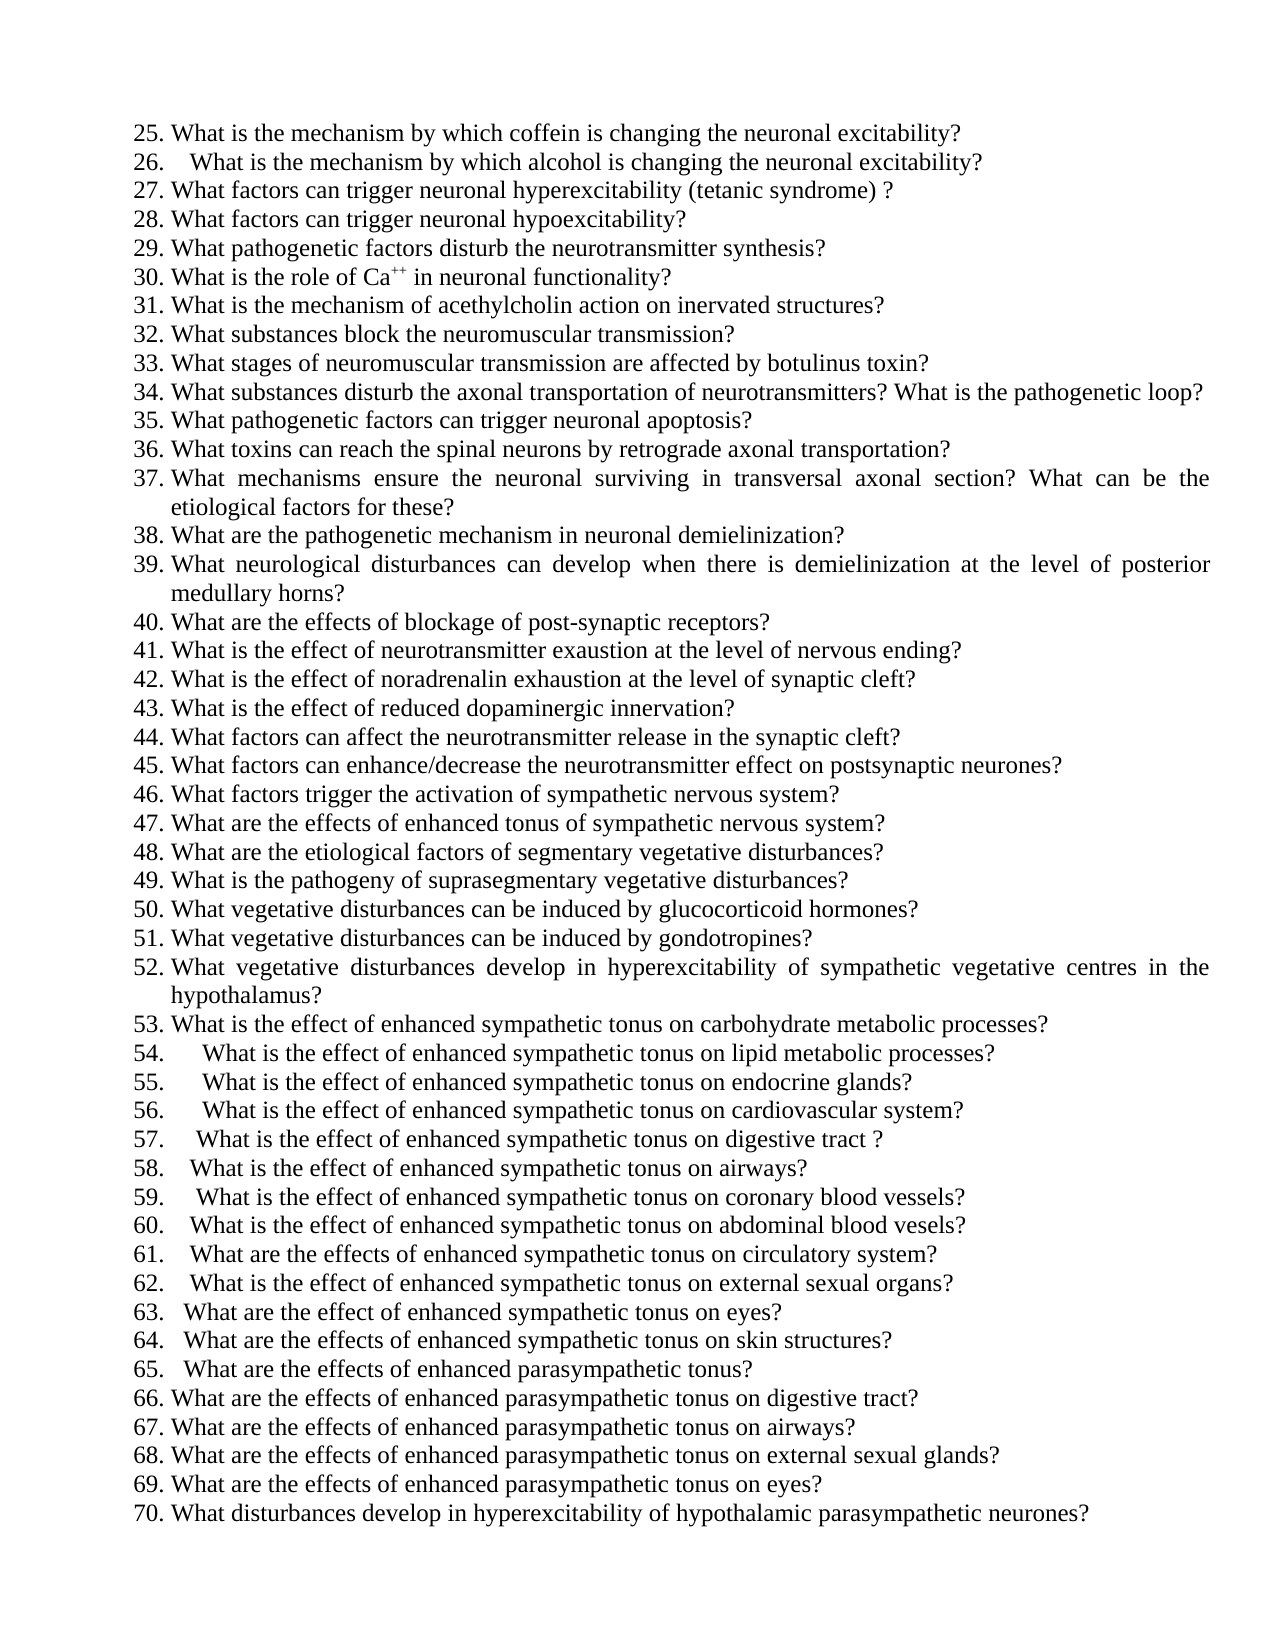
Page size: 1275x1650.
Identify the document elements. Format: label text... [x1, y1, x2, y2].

list What disturbances develop in hyperexcitability of hypothalamic parasympathetic neurones? [133, 1498, 1211, 1527]
list What pathogenetic factors disturb the neurotransmitter synthesis? [133, 233, 1211, 262]
list What neurological disturbances can develop when there is demielinization at the level of posterior medullary horns? [133, 549, 1211, 607]
list What are the effects of enhanced parasympathetic tonus? [133, 1354, 1211, 1383]
list What is the effect of enhanced sympathetic tonus on cardiovascular system? [133, 1096, 1211, 1124]
list What factors can affect the neurotransmitter release in the synaptic cleft? [133, 722, 1211, 751]
list What factors can trigger neuronal hypoexcitability? [133, 204, 1211, 233]
list What are the effects of enhanced parasympathetic tonus on digestive tract? [133, 1383, 1211, 1412]
list What are the effects of enhanced parasympathetic tonus on external sexual glands? [133, 1441, 1211, 1469]
list What is the effect of enhanced sympathetic tonus on carbohydrate metabolic processes? [133, 1009, 1211, 1038]
list What is the effect of enhanced sympathetic tonus on digestive tract ? [133, 1124, 1211, 1153]
list What vegetative disturbances can be induced by glucocorticoid hormones? [133, 894, 1211, 923]
list What factors can enhance/decrease the neurotransmitter effect on postsynaptic neurones? [133, 751, 1211, 779]
list What is the effect of noradrenalin exhaustion at the level of synaptic cleft? [133, 664, 1211, 693]
list What is the pathogeny of suprasegmentary vegetative disturbances? [133, 866, 1211, 894]
list What vegetative disturbances develop in hyperexcitability of sympathetic vegetative centres in the hypothalamus? [133, 952, 1211, 1009]
list What is the effect of enhanced sympathetic tonus on lipid metabolic processes? [133, 1038, 1211, 1067]
list What substances block the neuromuscular transmission? [133, 319, 1211, 348]
list What is the effect of enhanced sympathetic tonus on coronary blood vessels? [133, 1182, 1211, 1211]
list What is the effect of enhanced sympathetic tonus on endocrine glands? [133, 1067, 1211, 1096]
list What is the mechanism by which alcohol is changing the neuronal excitability? [133, 147, 1211, 176]
list What mechanisms ensure the neuronal surviving in transversal axonal section? What can be the etiological factors for these? [133, 463, 1211, 521]
list What are the effects of enhanced tonus of sympathetic nervous system? [133, 808, 1211, 837]
list What vegetative disturbances can be induced by gondotropines? [133, 923, 1211, 952]
list What are the effects of enhanced parasympathetic tonus on airways? [133, 1412, 1211, 1441]
list What factors trigger the activation of sympathetic nervous system? [133, 779, 1211, 808]
list What is the effect of enhanced sympathetic tonus on abdominal blood vesels? [133, 1211, 1211, 1239]
list What is the mechanism by which coffein is changing the neuronal excitability? [133, 118, 1211, 147]
list What are the effects of enhanced sympathetic tonus on skin structures? [133, 1326, 1211, 1354]
list What are the effects of enhanced sympathetic tonus on circulatory system? [133, 1239, 1211, 1268]
list What substances disturb the axonal transportation of neurotransmitters? What is the pathogenetic loop? [133, 377, 1211, 406]
list What pathogenetic factors can trigger neuronal apoptosis? [133, 406, 1211, 434]
list What is the effect of enhanced sympathetic tonus on external sexual organs? [133, 1268, 1211, 1297]
list What toxins can reach the spinal neurons by retrograde axonal transportation? [133, 434, 1211, 463]
list What are the effect of enhanced sympathetic tonus on eyes? [133, 1297, 1211, 1326]
list What are the etiological factors of segmentary vegetative disturbances? [133, 837, 1211, 866]
list What stages of neuromuscular transmission are affected by botulinus toxin? [133, 348, 1211, 377]
list What is the effect of neurotransmitter exaustion at the level of nervous ending? [133, 636, 1211, 664]
list What factors can trigger neuronal hyperexcitability (tetanic syndrome) ? [133, 176, 1211, 204]
list What is the role of Ca++ in neuronal functionality? [133, 262, 1211, 291]
list What are the effects of enhanced parasympathetic tonus on eyes? [133, 1469, 1211, 1498]
list What is the effect of enhanced sympathetic tonus on airways? [133, 1153, 1211, 1182]
list What is the mechanism of acethylcholin action on inervated structures? [133, 291, 1211, 319]
list What are the pathogenetic mechanism in neuronal demielinization? [133, 521, 1211, 549]
list What is the effect of reduced dopaminergic innervation? [133, 693, 1211, 722]
list What are the effects of blockage of post-synaptic receptors? [133, 607, 1211, 636]
